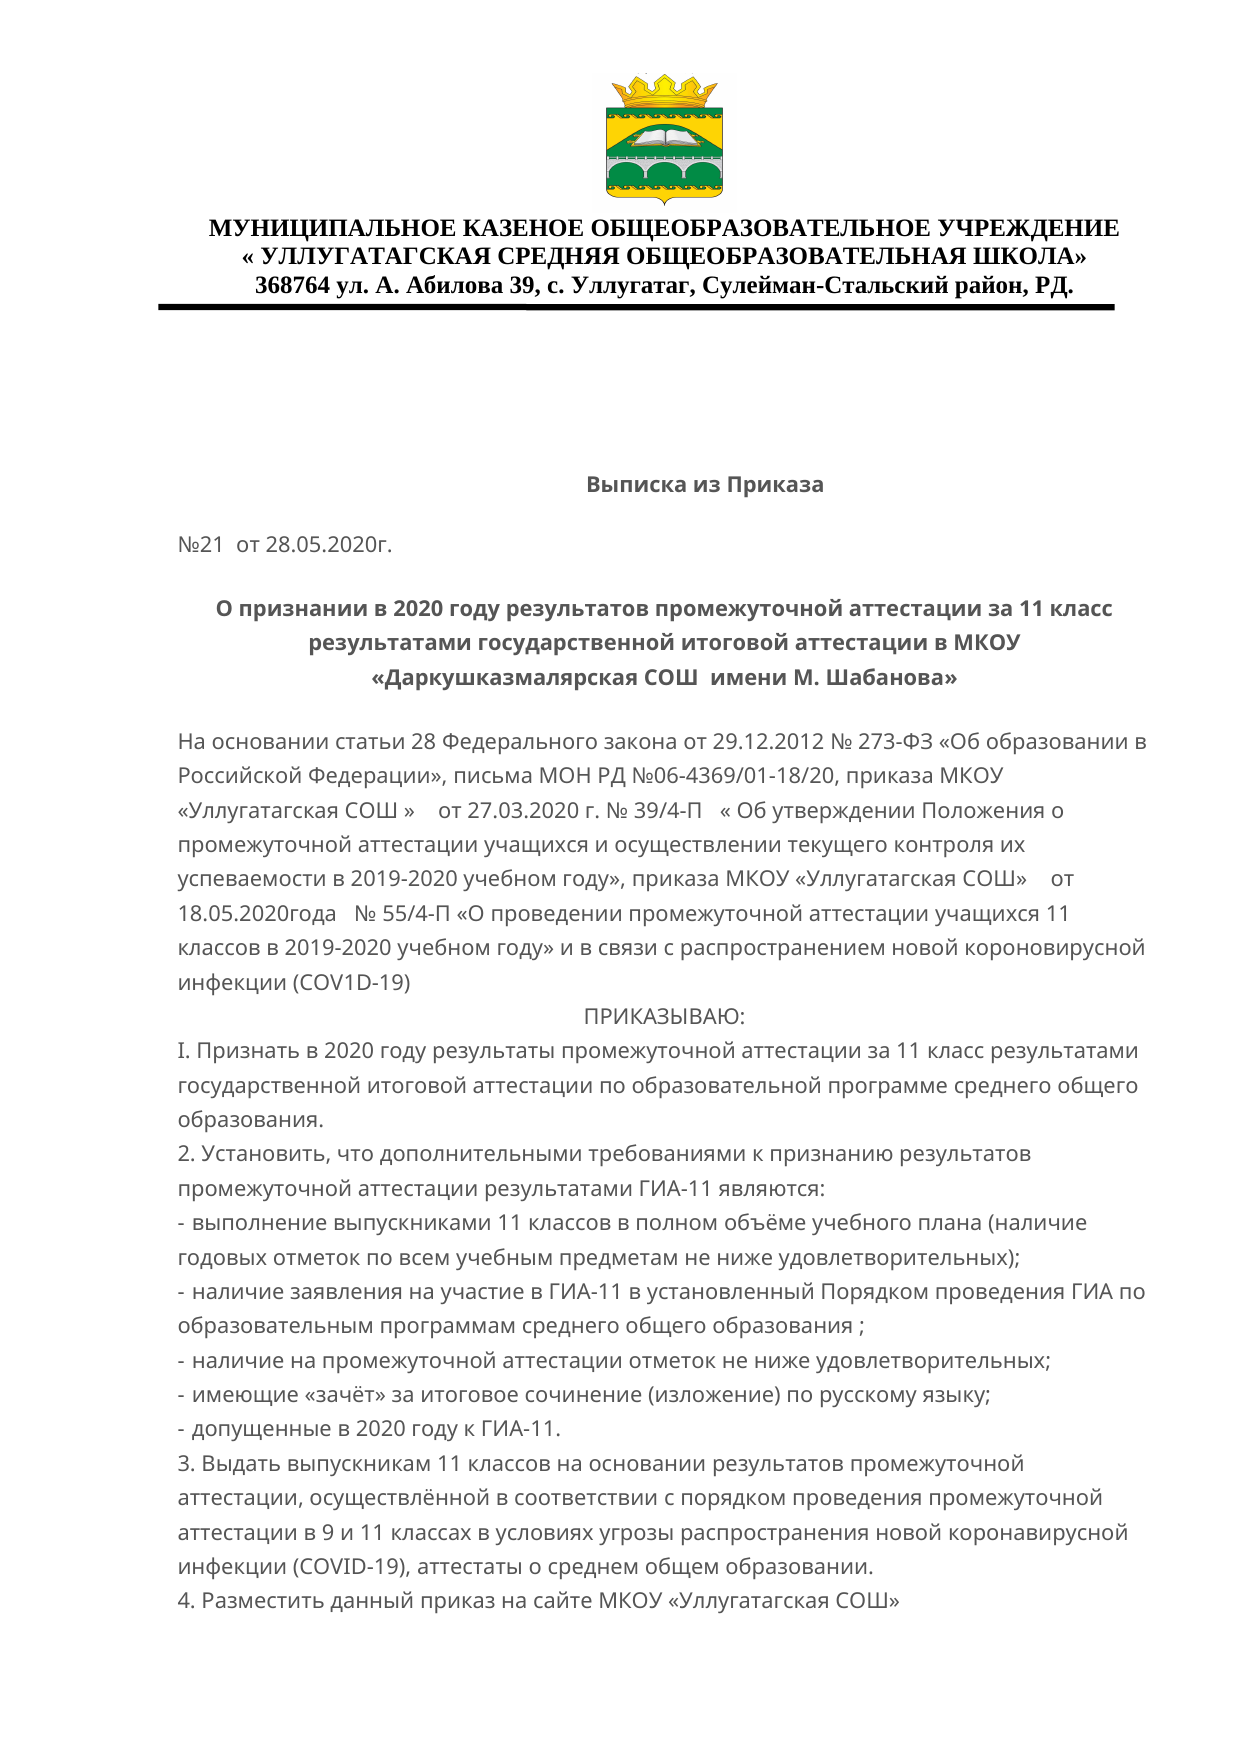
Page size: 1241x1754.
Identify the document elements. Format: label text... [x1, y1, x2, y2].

text №21 от 28.05.2020г. [177, 524, 1152, 559]
text О признании в 2020 году результатов промежуточной аттестации за 11 класс результатами государственной итоговой аттестации в МКОУ «Даркушказмалярская СОШ имени М. Шабанова» [177, 588, 1152, 692]
text 2. Установить, что дополнительными требованиями к признанию результатов промежуточной аттестации результатами ГИА-11 являются: [177, 1134, 1152, 1203]
text I. Признать в 2020 году результаты промежуточной аттестации за 11 класс результатами государственной итоговой аттестации по образовательной программе среднего общего образования. [177, 1031, 1152, 1134]
text - допущенные в 2020 году к ГИА-11. [177, 1409, 1152, 1443]
text На основании статьи 28 Федерального закона от 29.12.2012 № 273-ФЗ «Об образовании в Российской Федерации», письма МОН РД №06-4369/01-18/20, приказа МКОУ «Уллугатагская СОШ » от 27.03.2020 г. № 39/4-П « Об утверждении Положения о промежуточной аттестации учащихся и осуществлении текущего контроля их успеваемости в 2019-2020 учебном году», приказа МКОУ «Уллугатагская СОШ» от 18.05.2020года № 55/4-П «О проведении промежуточной аттестации учащихся 11 классов в 2019-2020 учебном году» и в связи с распространением новой короновирусной инфекции (COV1D-19) [177, 721, 1152, 996]
text 4. Разместить данный приказ на сайте МКОУ «Уллугатагская СОШ» [177, 1581, 1152, 1615]
text - имеющие «зачёт» за итоговое сочинение (изложение) по русскому языку; [177, 1374, 1152, 1409]
text 3. Выдать выпускникам 11 классов на основании результатов промежуточной аттестации, осуществлённой в соответствии с порядком проведения промежуточной аттестации в 9 и 11 классах в условиях угрозы распространения новой коронавирусной инфекции (COVID-19), аттестаты о среднем общем образовании. [177, 1443, 1152, 1581]
text - наличие на промежуточной аттестации отметок не ниже удовлетворительных; [177, 1340, 1152, 1374]
text - наличие заявления на участие в ГИА-11 в установленный Порядком проведения ГИА по образовательным программам среднего общего образования ; [177, 1271, 1152, 1340]
text Выписка из Приказа [177, 465, 1152, 499]
text ПРИКАЗЫВАЮ: [177, 996, 1152, 1031]
picture [591, 73, 738, 213]
text - выполнение выпускниками 11 классов в полном объёме учебного плана (наличие годовых отметок по всем учебным предметам не ниже удовлетворительных); [177, 1203, 1152, 1271]
